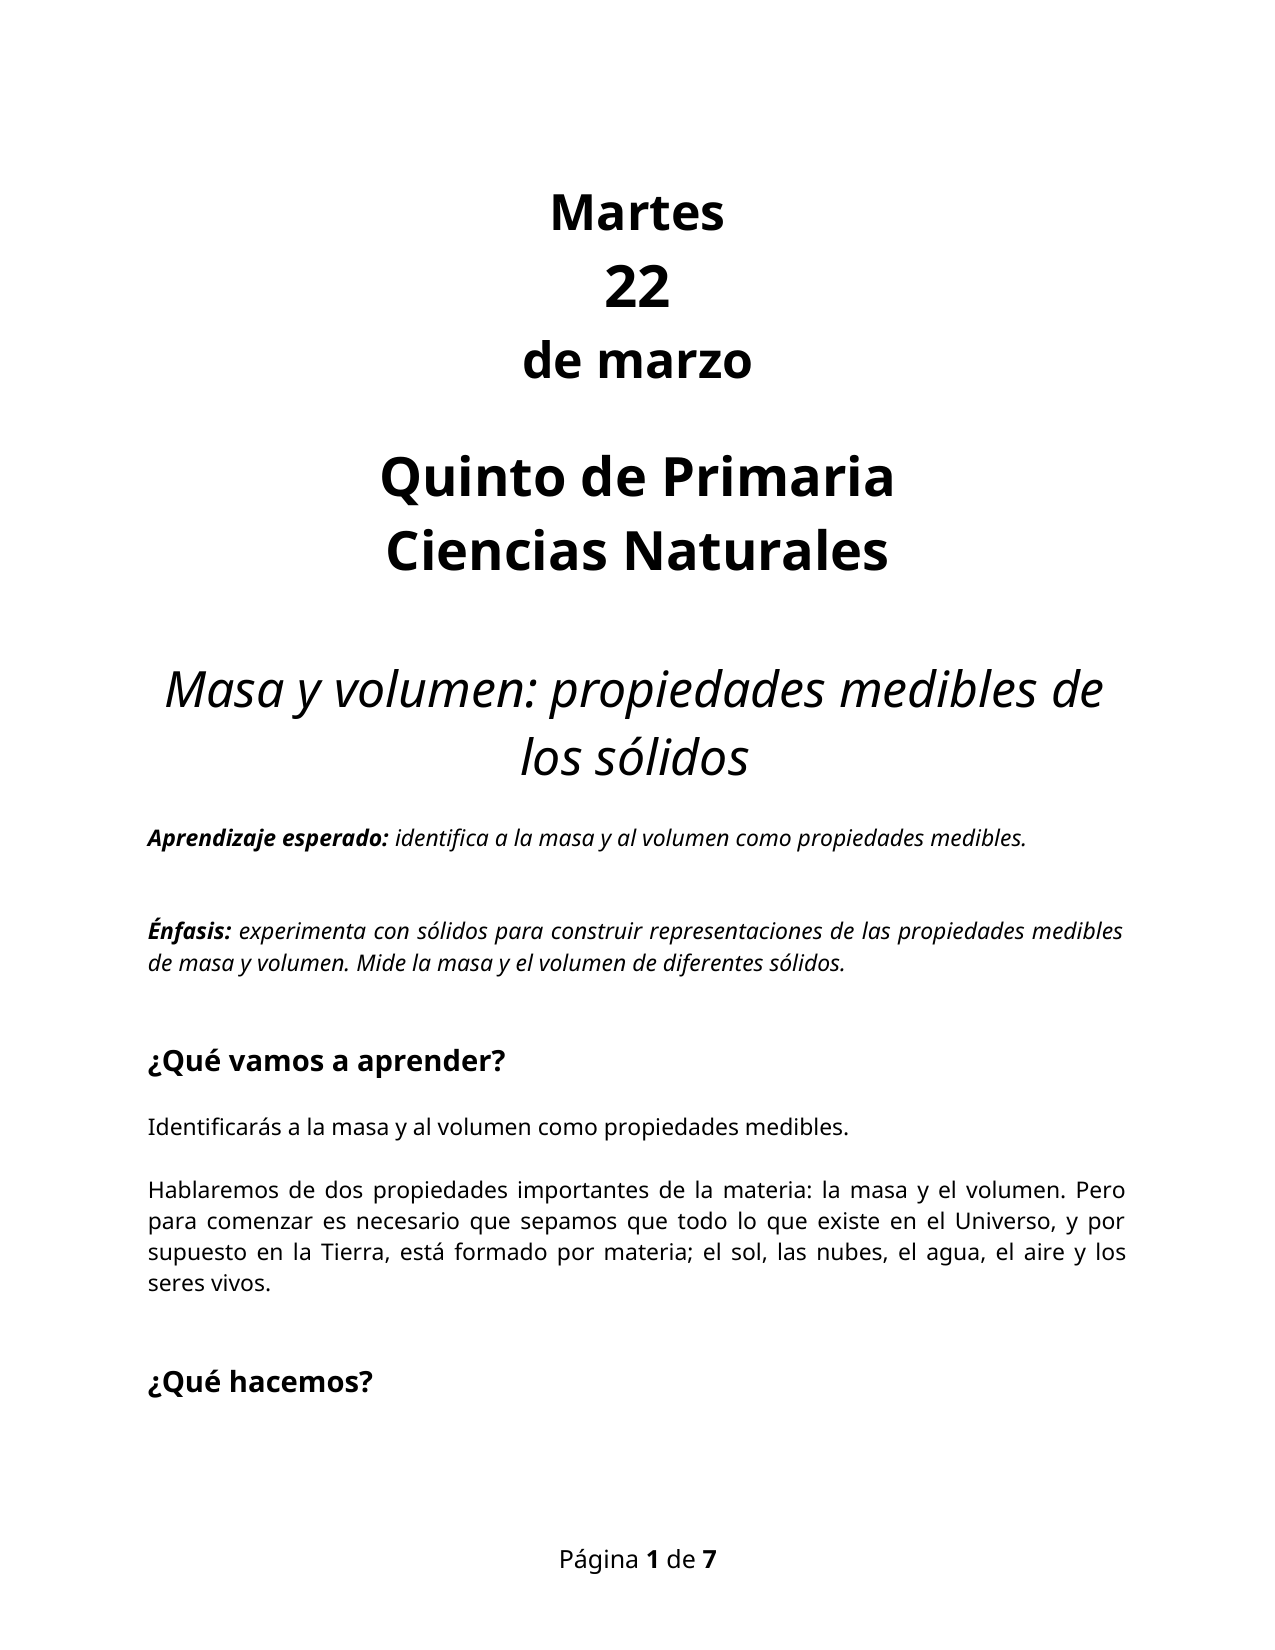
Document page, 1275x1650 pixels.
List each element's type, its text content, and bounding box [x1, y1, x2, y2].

text Aprendizaje esperado: identifica a la masa y al volumen como propiedades medibles. [148, 821, 1127, 853]
text Énfasis: experimenta con sólidos para construir representaciones de las propiedades medibles de masa y volumen. Mide la masa y el volumen de diferentes sólidos. [148, 915, 1127, 978]
text Masa y volumen: propiedades medibles de los sólidos [148, 654, 1127, 790]
text ¿Qué hacemos? [148, 1361, 1127, 1401]
text de marzo [148, 325, 1127, 393]
text 22 [148, 245, 1127, 325]
text Hablaremos de dos propiedades importantes de la materia: la masa y el volumen. Pero para comenzar es necesario que sepamos que todo lo que existe en el Universo, y por supuesto en la Tierra, está formado por materia; el sol, las nubes, el agua, el aire y los seres vivos. [148, 1174, 1127, 1299]
text Identificarás a la masa y al volumen como propiedades medibles. [148, 1111, 1127, 1142]
text Quinto de Primaria [148, 438, 1127, 512]
text Ciencias Naturales [148, 512, 1127, 586]
text Martes [148, 177, 1127, 245]
text ¿Qué vamos a aprender? [148, 1040, 1127, 1080]
